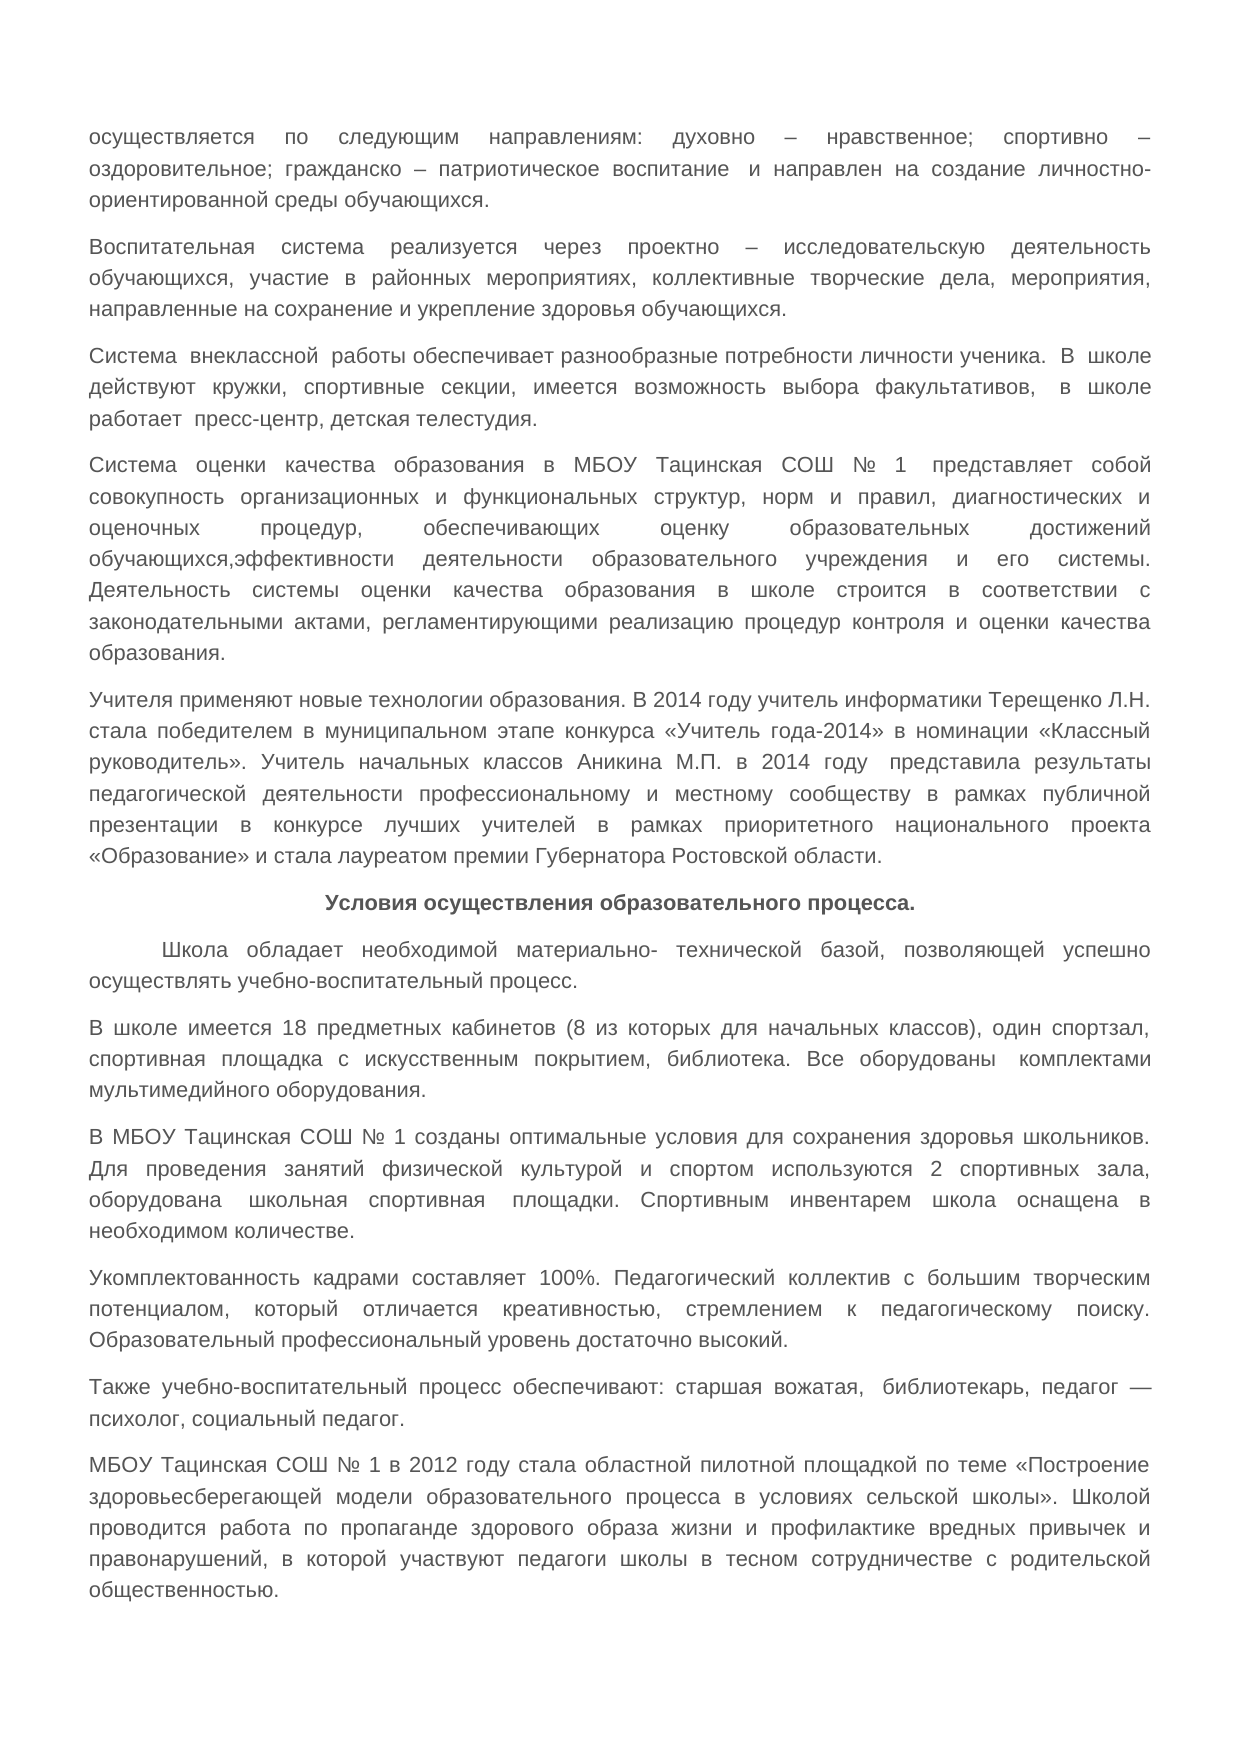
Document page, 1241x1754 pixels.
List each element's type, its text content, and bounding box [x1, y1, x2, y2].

text Укомплектованность кадрами составляет 100%. Педагогический коллектив с большим творческим потенциалом, который отличается креативностью, стремлением к педагогическому поиску. Образовательный профессиональный уровень достаточно высокий. [89, 1259, 1152, 1352]
text В школе имеется 18 предметных кабинетов (8 из которых для начальных классов), один спортзал, спортивная площадка с искусственным покрытием, библиотека. Все оборудованы комплектами мультимедийного оборудования. [89, 1009, 1152, 1102]
text Учителя применяют новые технологии образования. В 2014 году учитель информатики Терещенко Л.Н. стала победителем в муниципальном этапе конкурса «Учитель года-2014» в номинации «Классный руководитель». Учитель начальных классов Аникина М.П. в 2014 году представила результаты педагогической деятельности профессиональному и местному сообществу в рамках публичной презентации в конкурсе лучших учителей в рамках приоритетного национального проекта «Образование» и стала лауреатом премии Губернатора Ростовской области. [89, 681, 1152, 868]
text Воспитательная система реализуется через проектно – исследовательскую деятельность обучающихся, участие в районных мероприятиях, коллективные творческие дела, мероприятия, направленные на сохранение и укрепление здоровья обучающихся. [89, 227, 1152, 321]
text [89, 118, 1152, 212]
text В МБОУ Тацинская СОШ № 1 созданы оптимальные условия для сохранения здоровья школьников. Для проведения занятий физической культурой и спортом используются 2 спортивных зала, оборудована школьная спортивная площадки. Спортивным инвентарем школа оснащена в необходимом количестве. [89, 1118, 1152, 1243]
text Школа обладает необходимой материально- технической базой, позволяющей успешно осуществлять учебно-воспитательный процесс. [89, 931, 1152, 993]
text Система внеклассной работы обеспечивает разнообразные потребности личности ученика. В школе действуют кружки, спортивные секции, имеется возможность выбора факультативов, в школе работает пресс-центр, детская телестудия. [89, 337, 1152, 431]
text Система оценки качества образования в МБОУ Тацинская СОШ № 1 представляет собой совокупность организационных и функциональных структур, норм и правил, диагностических и оценочных процедур, обеспечивающих оценку образовательных достижений обучающихся,эффективности деятельности образовательного учреждения и его системы. Деятельность системы оценки качества образования в школе строится в соответствии с законодательными актами, регламентирующими реализацию процедур контроля и оценки качества образования. [89, 446, 1152, 665]
text Условия осуществления образовательного процесса. [89, 884, 1152, 915]
text Также учебно-воспитательный процесс обеспечивают: старшая вожатая, библиотекарь, педагог — психолог, социальный педагог. [89, 1368, 1152, 1431]
text МБОУ Тацинская СОШ № 1 в 2012 году стала областной пилотной площадкой по теме «Построение здоровьесберегающей модели образовательного процесса в условиях сельской школы». Школой проводится работа по пропаганде здорового образа жизни и профилактике вредных привычек и правонарушений, в которой участвуют педагоги школы в тесном сотрудничестве с родительской общественностью. [89, 1446, 1152, 1602]
